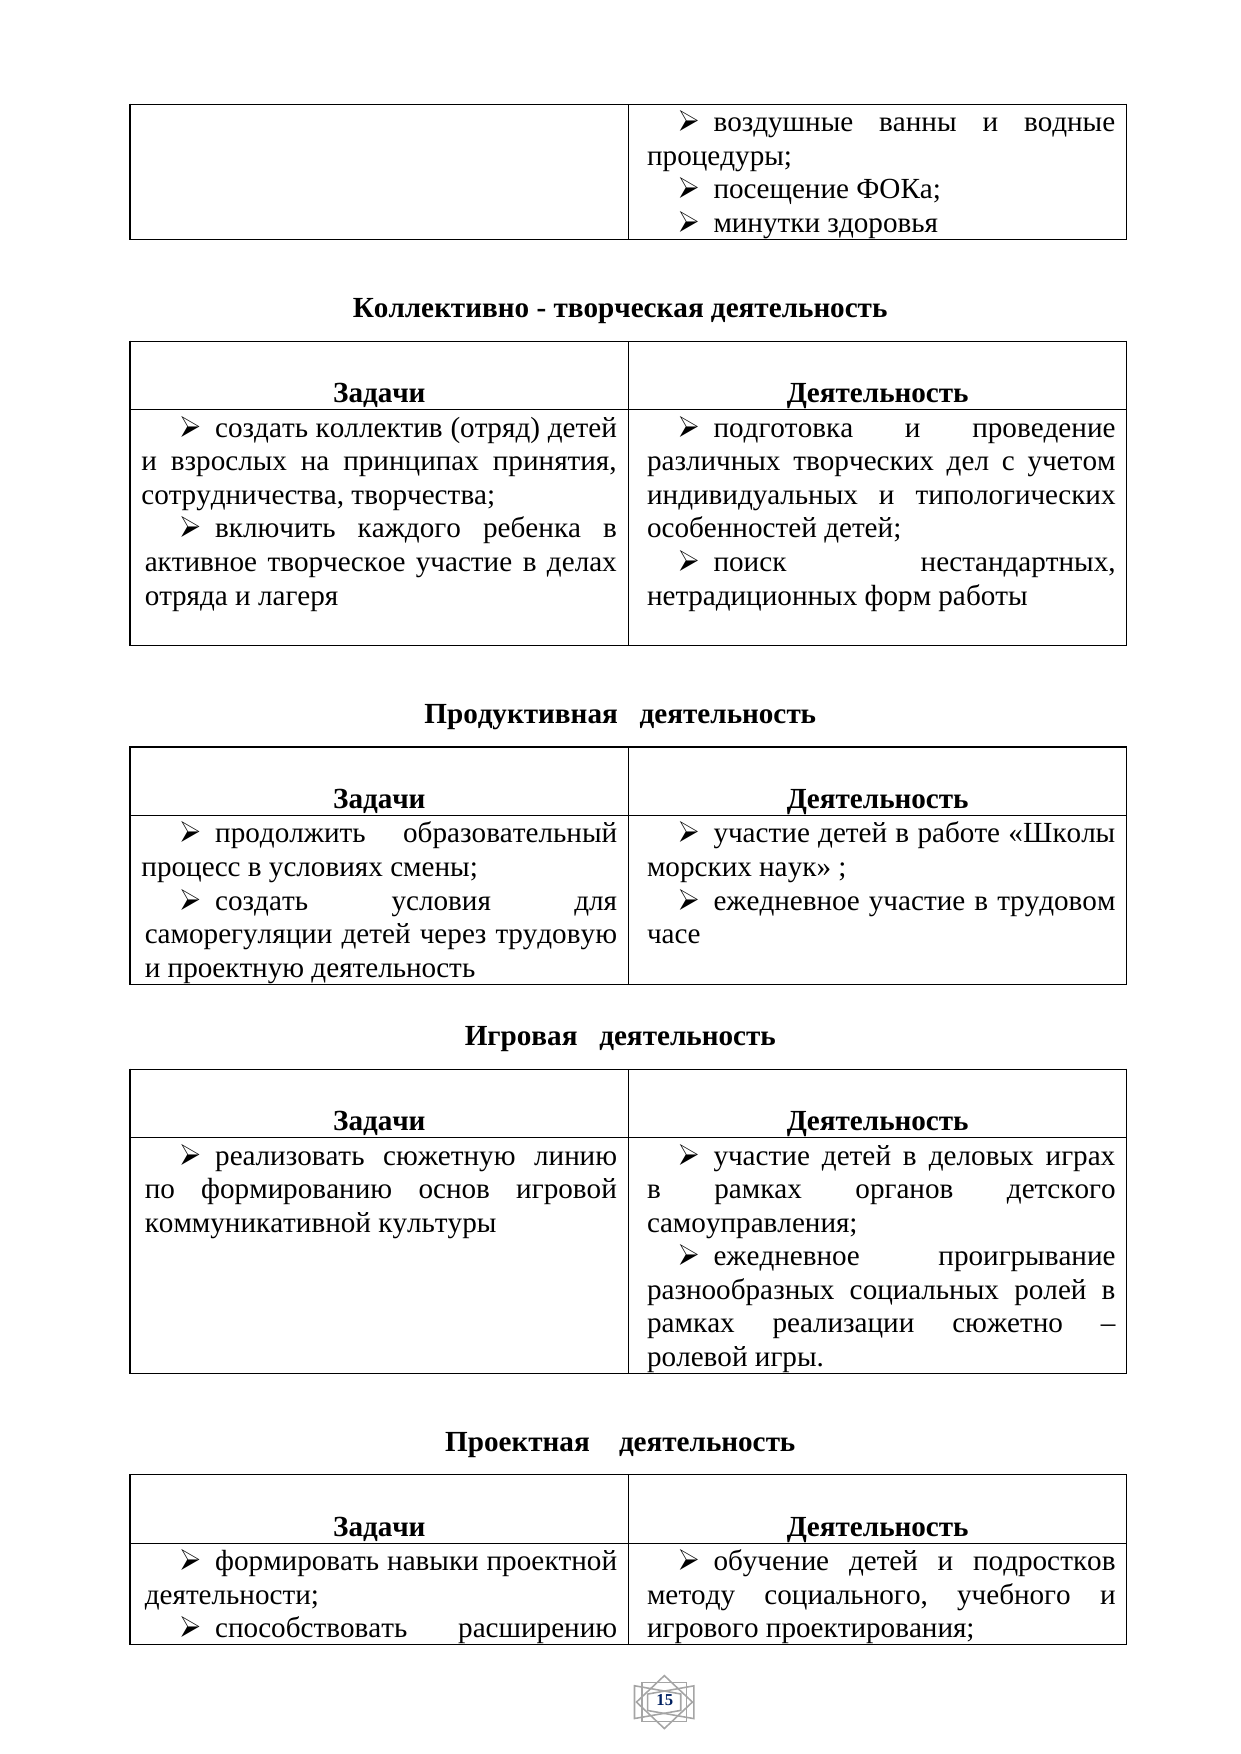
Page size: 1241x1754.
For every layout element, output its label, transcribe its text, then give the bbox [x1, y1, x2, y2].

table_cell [629, 105, 1126, 239]
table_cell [131, 105, 628, 239]
table_cell участие детей в деловых играх в рамках органов детского самоуправления; ежедневное проигрывание разнообразных социальных ролей в рамках реализации сюжетно – ролевой игры. [629, 1138, 1126, 1373]
text Продуктивная деятельность [133, 696, 1107, 730]
table_header Задачи [131, 342, 628, 409]
table_header Деятельность [629, 1070, 1126, 1137]
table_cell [629, 1544, 1126, 1644]
table_cell участие детей в работе «Школы морских наук» ; ежедневное участие в трудовом часе [629, 816, 1126, 983]
table_header Деятельность [629, 1475, 1126, 1542]
text Игровая деятельность [133, 1018, 1107, 1052]
table_cell создать коллектив (отряд) детей и взрослых на принципах принятия, сотрудничества, творчества; включить каждого ребенка в активное творческое участие в делах отряда и лагеря [131, 410, 628, 645]
table_cell реализовать сюжетную линию по формированию основ игровой коммуникативной культуры [131, 1138, 628, 1373]
table_cell продолжить образовательный процесс в условиях смены; создать условия для саморегуляции детей через трудовую и проектную деятельность [131, 816, 628, 983]
table_header Задачи [131, 748, 628, 814]
table_header Задачи [131, 1070, 628, 1137]
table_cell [131, 1544, 628, 1644]
text Проектная деятельность [133, 1424, 1107, 1457]
table_header Задачи [131, 1475, 628, 1542]
text Коллективно - творческая деятельность [133, 290, 1107, 324]
table_header Деятельность [629, 342, 1126, 409]
table_header Деятельность [629, 748, 1126, 814]
table_cell подготовка и проведение различных творческих дел с учетом индивидуальных и типологических особенностей детей; поиск нестандартных, нетрадиционных форм работы [629, 410, 1126, 645]
